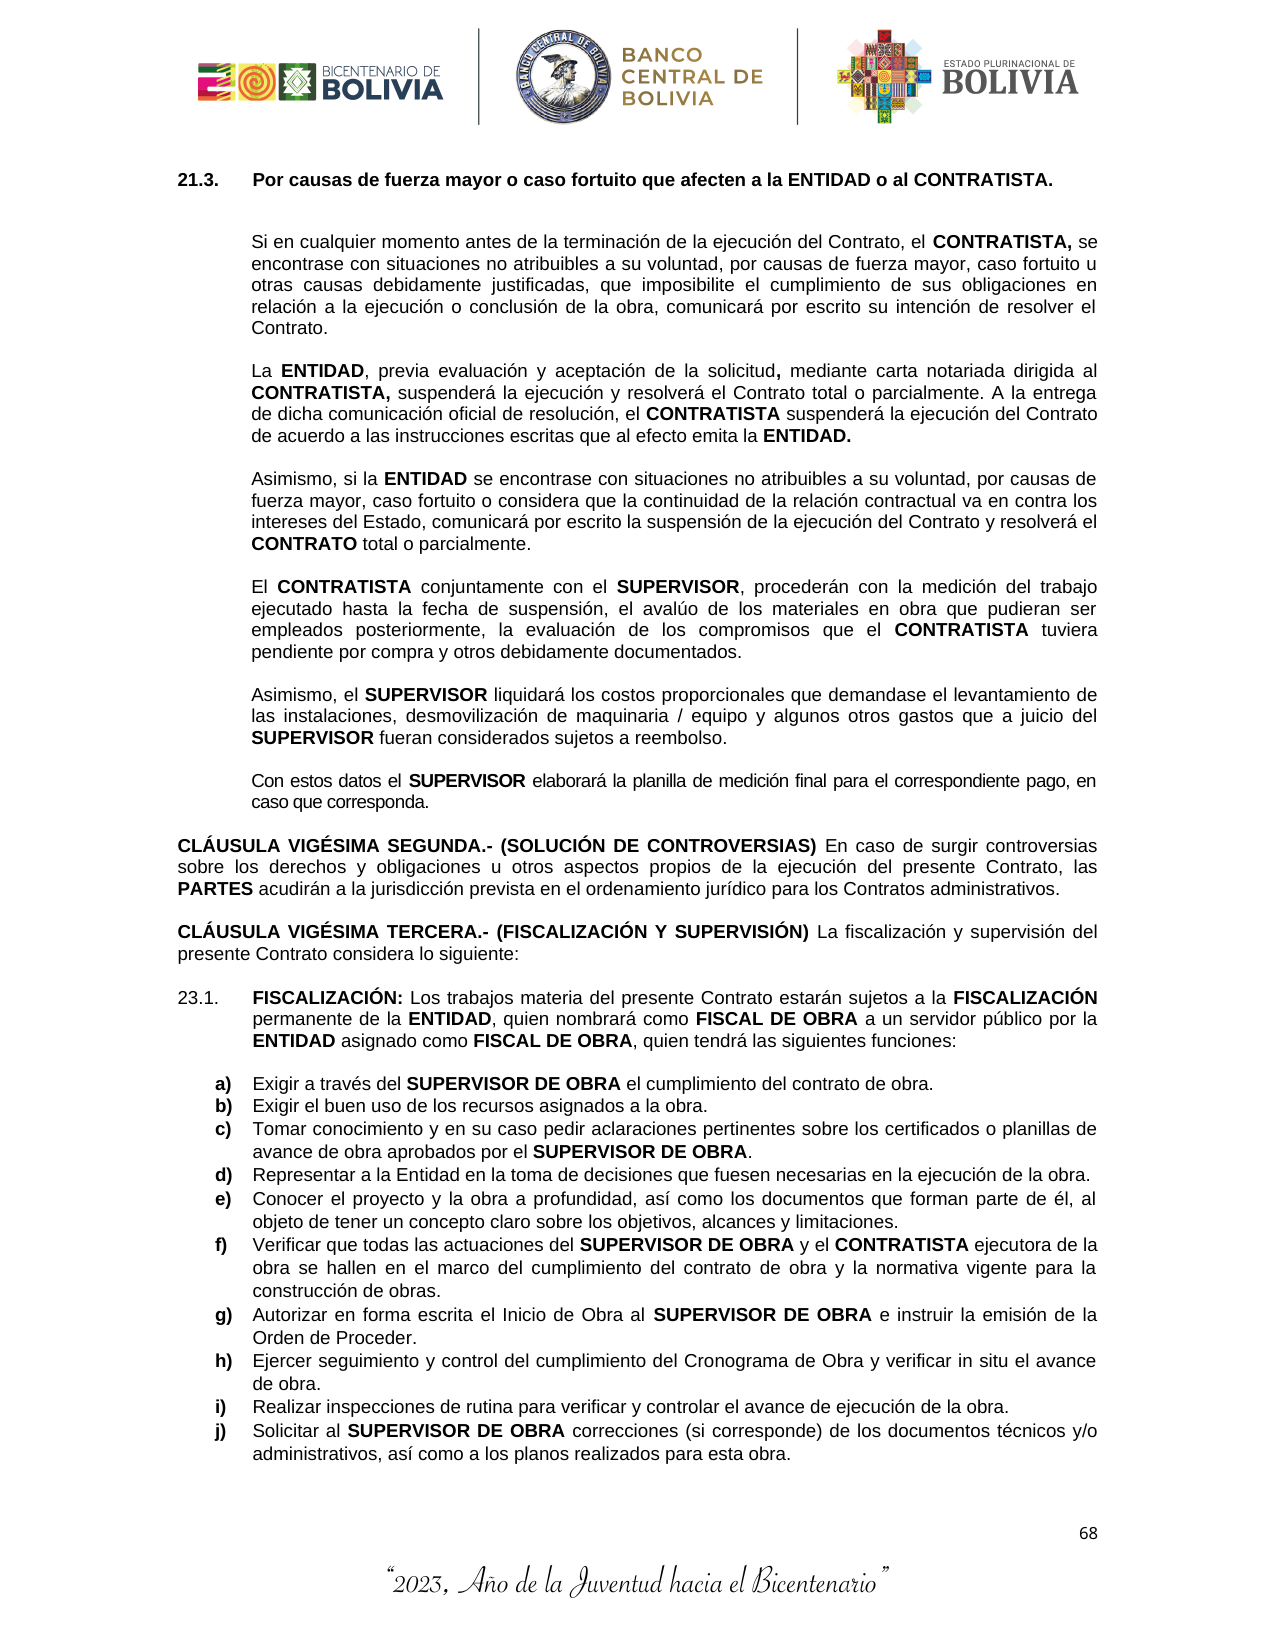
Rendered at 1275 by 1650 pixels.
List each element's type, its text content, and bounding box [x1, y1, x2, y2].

picture [0, 1553, 1272, 1614]
list Por causas de fuerza mayor o caso fortuito que afecten a la ENTIDAD o al CONTRATISTA. [177, 169, 1098, 191]
list Representar a la Entidad en la toma de decisiones que fuesen necesarias en la ejecución de la obra. [215, 1164, 1098, 1186]
list Realizar inspecciones de rutina para verificar y controlar el avance de ejecución de la obra. [215, 1396, 1098, 1418]
text Con estos datos el SUPERVISOR elaborará la planilla de medición final para el correspondiente pago, en caso que corresponda. [251, 770, 1098, 813]
text CLÁUSULA VIGÉSIMA TERCERA.- (FISCALIZACIÓN Y SUPERVISIÓN) La fiscalización y supervisión del presente Contrato considera lo siguiente: [177, 921, 1098, 964]
text El CONTRATISTA conjuntamente con el SUPERVISOR, procederán con la medición del trabajo ejecutado hasta la fecha de suspensión, el avalúo de los materiales en obra que pudieran ser empleados posteriormente, la evaluación de los compromisos que el CONTRATISTA tuviera pendiente por compra y otros debidamente documentados. [251, 576, 1098, 662]
list Verificar que todas las actuaciones del SUPERVISOR DE OBRA y el CONTRATISTA ejecutora de la obra se hallen en el marco del cumplimiento del contrato de obra y la normativa vigente para la construcción de obras. [215, 1234, 1098, 1302]
text Asimismo, si la ENTIDAD se encontrase con situaciones no atribuibles a su voluntad, por causas de fuerza mayor, caso fortuito o considera que la continuidad de la relación contractual va en contra los intereses del Estado, comunicará por escrito la suspensión de la ejecución del Contrato y resolverá el CONTRATO total o parcialmente. [251, 468, 1098, 554]
list Exigir a través del SUPERVISOR DE OBRA el cumplimiento del contrato de obra. [215, 1073, 1098, 1094]
list FISCALIZACIÓN: Los trabajos materia del presente Contrato estarán sujetos a la FISCALIZACIÓN permanente de la ENTIDAD, quien nombrará como FISCAL DE OBRA a un servidor público por la ENTIDAD asignado como FISCAL DE OBRA, quien tendrá las siguientes funciones: [177, 987, 1098, 1051]
list Ejercer seguimiento y control del cumplimiento del Cronograma de Obra y verificar in situ el avance de obra. [215, 1350, 1098, 1395]
list Solicitar al SUPERVISOR DE OBRA correcciones (si corresponde) de los documentos técnicos y/o administrativos, así como a los planos realizados para esta obra. [215, 1419, 1098, 1464]
text La ENTIDAD, previa evaluación y aceptación de la solicitud, mediante carta notariada dirigida al CONTRATISTA, suspenderá la ejecución y resolverá el Contrato total o parcialmente. A la entrega de dicha comunicación oficial de resolución, el CONTRATISTA suspenderá la ejecución del Contrato de acuerdo a las instrucciones escritas que al efecto emita la ENTIDAD. [251, 360, 1098, 446]
text Asimismo, el SUPERVISOR liquidará los costos proporcionales que demandase el levantamiento de las instalaciones, desmovilización de maquinaria / equipo y algunos otros gastos que a juicio del SUPERVISOR fueran considerados sujetos a reembolso. [251, 683, 1098, 748]
text Si en cualquier momento antes de la terminación de la ejecución del Contrato, el CONTRATISTA, se encontrase con situaciones no atribuibles a su voluntad, por causas de fuerza mayor, caso fortuito u otras causas debidamente justificadas, que imposibilite el cumplimiento de sus obligaciones en relación a la ejecución o conclusión de la obra, comunicará por escrito su intención de resolver el Contrato. [251, 231, 1098, 338]
list Tomar conocimiento y en su caso pedir aclaraciones pertinentes sobre los certificados o planillas de avance de obra aprobados por el SUPERVISOR DE OBRA. [215, 1118, 1098, 1162]
list Exigir el buen uso de los recursos asignados a la obra. [215, 1094, 1098, 1116]
picture [0, 0, 1275, 128]
list Autorizar en forma escrita el Inicio de Obra al SUPERVISOR DE OBRA e instruir la emisión de la Orden de Proceder. [215, 1303, 1098, 1348]
list Conocer el proyecto y la obra a profundidad, así como los documentos que forman parte de él, al objeto de tener un concepto claro sobre los objetivos, alcances y limitaciones. [215, 1187, 1098, 1232]
text CLÁUSULA VIGÉSIMA SEGUNDA.- (SOLUCIÓN DE CONTROVERSIAS) En caso de surgir controversias sobre los derechos y obligaciones u otros aspectos propios de la ejecución del presente Contrato, las PARTES acudirán a la jurisdicción prevista en el ordenamiento jurídico para los Contratos administrativos. [177, 834, 1098, 899]
